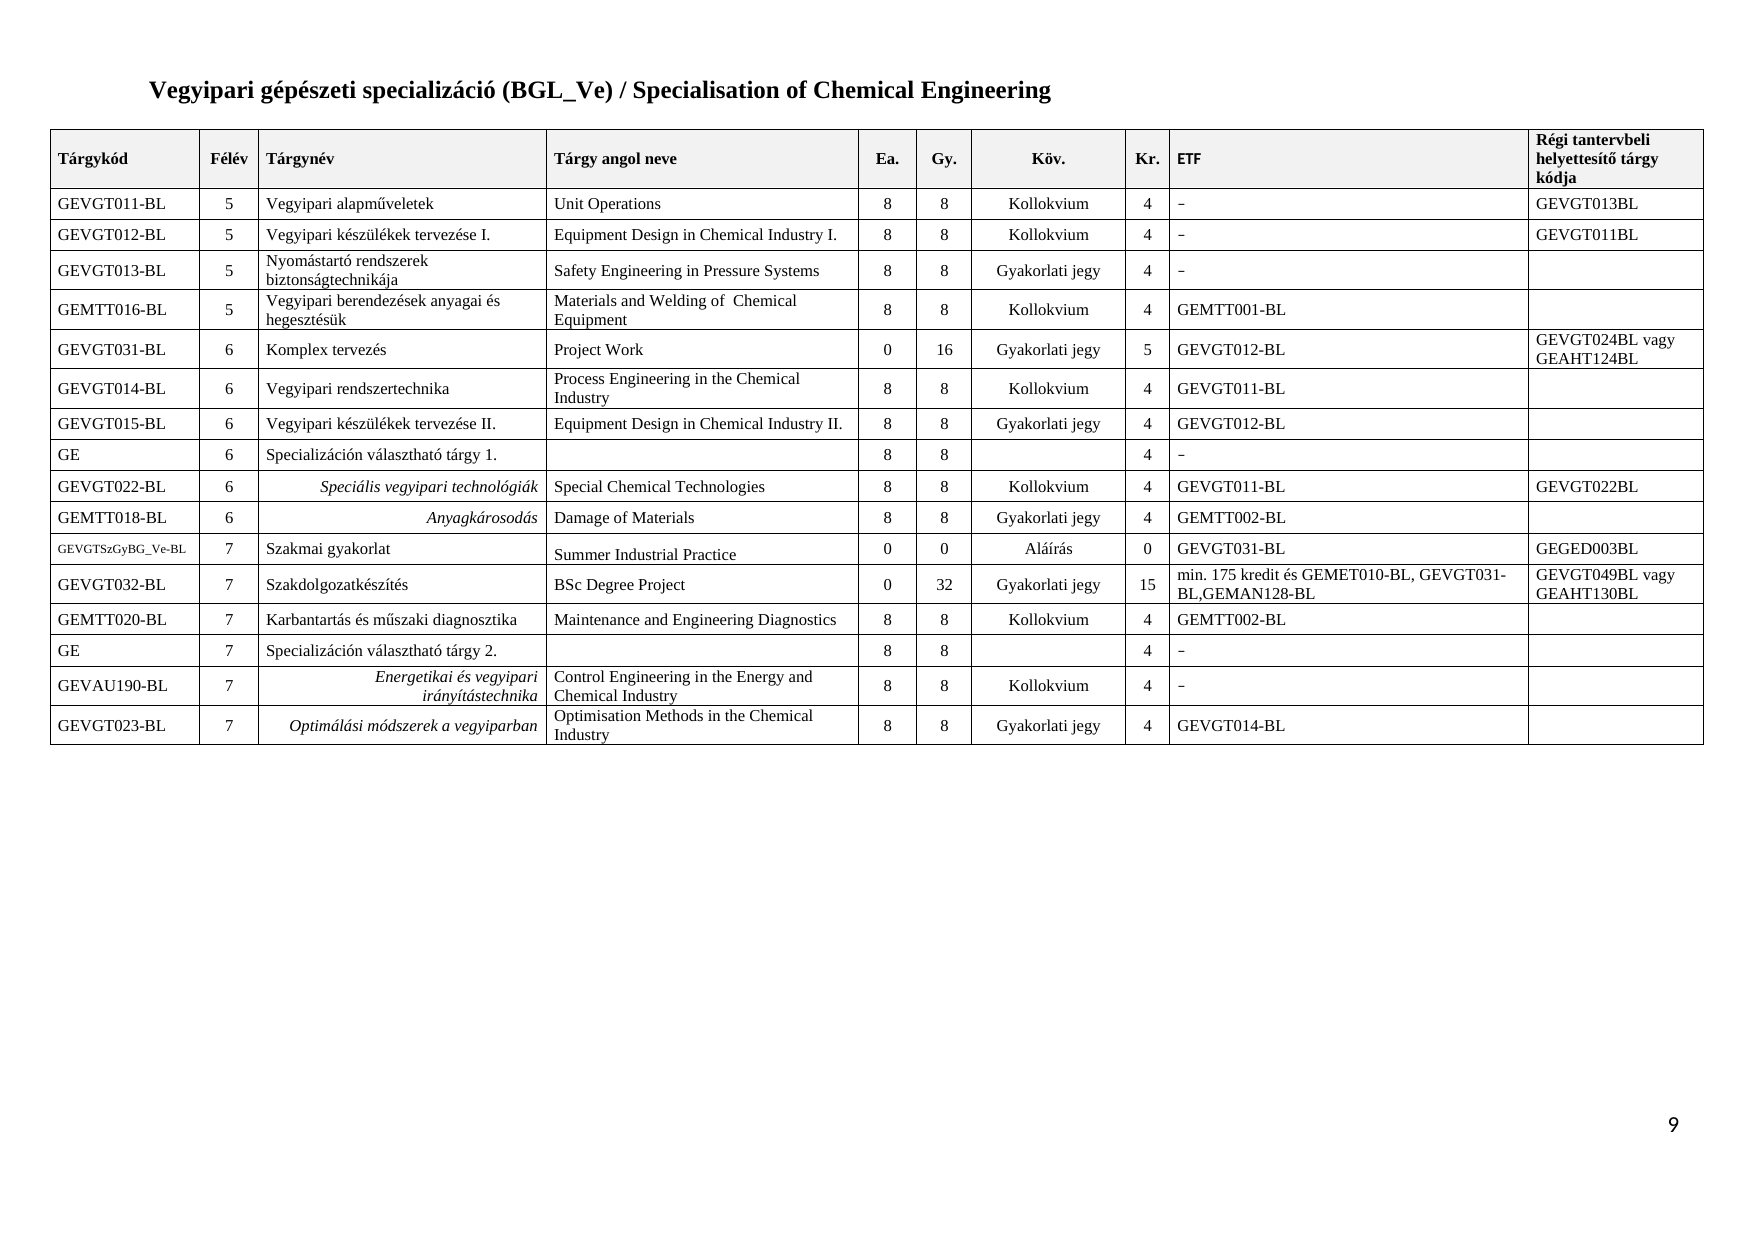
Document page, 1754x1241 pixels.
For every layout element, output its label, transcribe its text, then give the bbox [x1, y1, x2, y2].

table_cell 8 [859, 220, 916, 250]
table_cell 4 [1126, 440, 1169, 470]
table_cell Kollokvium [972, 290, 1125, 329]
table_cell GEVGT023-BL [51, 706, 199, 744]
table_cell 7 [200, 667, 258, 705]
table_cell Speciális vegyipari technológiák [259, 471, 546, 501]
table_cell 8 [859, 189, 916, 219]
table_header ETF [1170, 130, 1528, 187]
table_cell Gyakorlati jegy [972, 251, 1125, 289]
table_cell 8 [859, 471, 916, 501]
table_cell 8 [917, 502, 971, 532]
table_cell 4 [1126, 502, 1169, 532]
table_header Régi tantervbeli helyettesítő tárgy kódja [1529, 130, 1703, 187]
table_cell GEVGT032-BL [51, 565, 199, 603]
table_cell Nyomástartó rendszerek biztonságtechnikája [259, 251, 546, 289]
table_cell [547, 440, 858, 470]
table_cell 8 [859, 369, 916, 407]
table_cell 7 [200, 604, 258, 634]
table_cell Gyakorlati jegy [972, 502, 1125, 532]
table_cell 32 [917, 565, 971, 603]
table_cell 4 [1126, 667, 1169, 705]
table_cell Energetikai és vegyipari irányítástechnika [259, 667, 546, 705]
table_cell GEVGT012-BL [1170, 330, 1528, 368]
table_cell Komplex tervezés [259, 330, 546, 368]
table_cell 0 [859, 565, 916, 603]
table_cell – [1170, 667, 1528, 705]
table_cell 4 [1126, 604, 1169, 634]
table_cell GEVGT024BL vagy GEAHT124BL [1529, 330, 1703, 368]
table_cell GEVGT011-BL [1170, 369, 1528, 407]
table_cell 6 [200, 409, 258, 439]
table_cell Control Engineering in the Energy and Chemical Industry [547, 667, 858, 705]
table_cell Gyakorlati jegy [972, 565, 1125, 603]
table_cell Szakdolgozatkészítés [259, 565, 546, 603]
table_cell – [1170, 251, 1528, 289]
table_cell 8 [917, 409, 971, 439]
table_cell 5 [200, 251, 258, 289]
table_cell [1529, 290, 1703, 329]
table_cell Vegyipari rendszertechnika [259, 369, 546, 407]
table_cell [1529, 635, 1703, 666]
table_cell Kollokvium [972, 220, 1125, 250]
table_cell Kollokvium [972, 369, 1125, 407]
table_cell [1529, 502, 1703, 532]
table_cell 8 [917, 471, 971, 501]
table_cell GEVGT013-BL [51, 251, 199, 289]
table_cell 0 [917, 534, 971, 564]
table_cell 8 [917, 189, 971, 219]
table_cell GEVGT012-BL [1170, 409, 1528, 439]
table_cell Project Work [547, 330, 858, 368]
table_cell Gyakorlati jegy [972, 330, 1125, 368]
table_cell 6 [200, 440, 258, 470]
table_cell GEVAU190-BL [51, 667, 199, 705]
table_cell GEVGTSzGyBG_Ve-BL [51, 534, 199, 564]
table_cell [1529, 251, 1703, 289]
text Vegyipari gépészeti specializáció (BGL_Ve) / Specialisation of Chemical Engineering [75, 75, 1679, 104]
table_cell 6 [200, 330, 258, 368]
table_cell GEGED003BL [1529, 534, 1703, 564]
table_cell Szakmai gyakorlat [259, 534, 546, 564]
table_cell 8 [859, 635, 916, 666]
table_cell GEVGT013BL [1529, 189, 1703, 219]
table_cell Gyakorlati jegy [972, 409, 1125, 439]
table_cell – [1170, 440, 1528, 470]
table_cell – [1170, 220, 1528, 250]
table_cell 4 [1126, 290, 1169, 329]
table_cell 0 [859, 330, 916, 368]
table_cell Summer Industrial Practice [547, 534, 858, 564]
table_cell [1529, 667, 1703, 705]
table_header Félév [200, 130, 258, 187]
table_header Tárgy angol neve [547, 130, 858, 187]
table_cell Kollokvium [972, 471, 1125, 501]
table_cell GEMTT001-BL [1170, 290, 1528, 329]
table_cell GE [51, 635, 199, 666]
table_cell Special Chemical Technologies [547, 471, 858, 501]
table_cell Kollokvium [972, 604, 1125, 634]
table_cell 6 [200, 502, 258, 532]
table_cell 8 [859, 440, 916, 470]
table_cell Kollokvium [972, 667, 1125, 705]
table_cell 6 [200, 471, 258, 501]
table_cell GEMTT018-BL [51, 502, 199, 532]
table_cell 8 [859, 251, 916, 289]
table_cell 7 [200, 706, 258, 744]
table_cell 4 [1126, 220, 1169, 250]
table_cell Anyagkárosodás [259, 502, 546, 532]
table_cell [1529, 440, 1703, 470]
table_cell Vegyipari készülékek tervezése I. [259, 220, 546, 250]
table_cell [1529, 409, 1703, 439]
table_cell 8 [859, 502, 916, 532]
table_cell Equipment Design in Chemical Industry II. [547, 409, 858, 439]
table_cell 8 [917, 440, 971, 470]
table_cell 8 [917, 635, 971, 666]
table_cell GEVGT031-BL [51, 330, 199, 368]
table_cell 8 [917, 667, 971, 705]
table_cell [1529, 369, 1703, 407]
table_header Tárgynév [259, 130, 546, 187]
table_cell Vegyipari készülékek tervezése II. [259, 409, 546, 439]
table_cell Specializáción választható tárgy 1. [259, 440, 546, 470]
table_cell GEVGT022BL [1529, 471, 1703, 501]
table_cell Vegyipari alapműveletek [259, 189, 546, 219]
table_cell 8 [917, 251, 971, 289]
table_cell GEVGT014-BL [51, 369, 199, 407]
table_cell 15 [1126, 565, 1169, 603]
table_cell [972, 635, 1125, 666]
table_cell 16 [917, 330, 971, 368]
table_cell 4 [1126, 635, 1169, 666]
table_cell Equipment Design in Chemical Industry I. [547, 220, 858, 250]
table_cell 4 [1126, 369, 1169, 407]
table_cell [1529, 604, 1703, 634]
table_cell 0 [859, 534, 916, 564]
table_cell 5 [200, 290, 258, 329]
table_cell Safety Engineering in Pressure Systems [547, 251, 858, 289]
table_cell 5 [200, 189, 258, 219]
table_header Kr. [1126, 130, 1169, 187]
table_cell Maintenance and Engineering Diagnostics [547, 604, 858, 634]
table_cell GEVGT012-BL [51, 220, 199, 250]
table_cell GEMTT002-BL [1170, 502, 1528, 532]
table_cell Karbantartás és műszaki diagnosztika [259, 604, 546, 634]
table_cell Optimálási módszerek a vegyiparban [259, 706, 546, 744]
table_cell Process Engineering in the Chemical Industry [547, 369, 858, 407]
table_cell Unit Operations [547, 189, 858, 219]
table_cell GEMTT020-BL [51, 604, 199, 634]
table_cell Specializáción választható tárgy 2. [259, 635, 546, 666]
table_cell GEMTT002-BL [1170, 604, 1528, 634]
table_cell 5 [200, 220, 258, 250]
table_cell GEVGT049BL vagy GEAHT130BL [1529, 565, 1703, 603]
table_cell 4 [1126, 189, 1169, 219]
table_cell GE [51, 440, 199, 470]
table_cell 7 [200, 635, 258, 666]
table_cell 8 [917, 220, 971, 250]
table_cell 5 [1126, 330, 1169, 368]
table_cell GEVGT015-BL [51, 409, 199, 439]
table_cell BSc Degree Project [547, 565, 858, 603]
table_cell Aláírás [972, 534, 1125, 564]
table_cell – [1170, 635, 1528, 666]
table_cell GEVGT014-BL [1170, 706, 1528, 744]
table_cell min. 175 kredit és GEMET010-BL, GEVGT031-BL,GEMAN128-BL [1170, 565, 1528, 603]
table_cell 7 [200, 565, 258, 603]
table_header Köv. [972, 130, 1125, 187]
table_header Gy. [917, 130, 971, 187]
table_cell GEVGT011-BL [51, 189, 199, 219]
table_cell 8 [917, 369, 971, 407]
table_cell 8 [917, 290, 971, 329]
table_cell GEVGT011BL [1529, 220, 1703, 250]
table_cell 8 [859, 604, 916, 634]
table_cell Materials and Welding of Chemical Equipment [547, 290, 858, 329]
table_cell – [1170, 189, 1528, 219]
table_header Ea. [859, 130, 916, 187]
table_cell Vegyipari berendezések anyagai és hegesztésük [259, 290, 546, 329]
table_cell 8 [859, 290, 916, 329]
table_cell GEVGT011-BL [1170, 471, 1528, 501]
table_cell 8 [859, 706, 916, 744]
table_cell 7 [200, 534, 258, 564]
table_cell [972, 440, 1125, 470]
table_cell 8 [859, 667, 916, 705]
table_cell [547, 635, 858, 666]
table_cell Damage of Materials [547, 502, 858, 532]
table_cell 4 [1126, 409, 1169, 439]
table_cell 8 [917, 706, 971, 744]
table_cell Gyakorlati jegy [972, 706, 1125, 744]
table_cell [1529, 706, 1703, 744]
table_cell GEVGT022-BL [51, 471, 199, 501]
table_cell 8 [859, 409, 916, 439]
table_cell GEVGT031-BL [1170, 534, 1528, 564]
table_header Tárgykód [51, 130, 199, 187]
table_cell GEMTT016-BL [51, 290, 199, 329]
table_cell Kollokvium [972, 189, 1125, 219]
table_cell 8 [917, 604, 971, 634]
table_cell 4 [1126, 706, 1169, 744]
table_cell Optimisation Methods in the Chemical Industry [547, 706, 858, 744]
table_cell 4 [1126, 471, 1169, 501]
table_cell 4 [1126, 251, 1169, 289]
table_cell 6 [200, 369, 258, 407]
table_cell 0 [1126, 534, 1169, 564]
